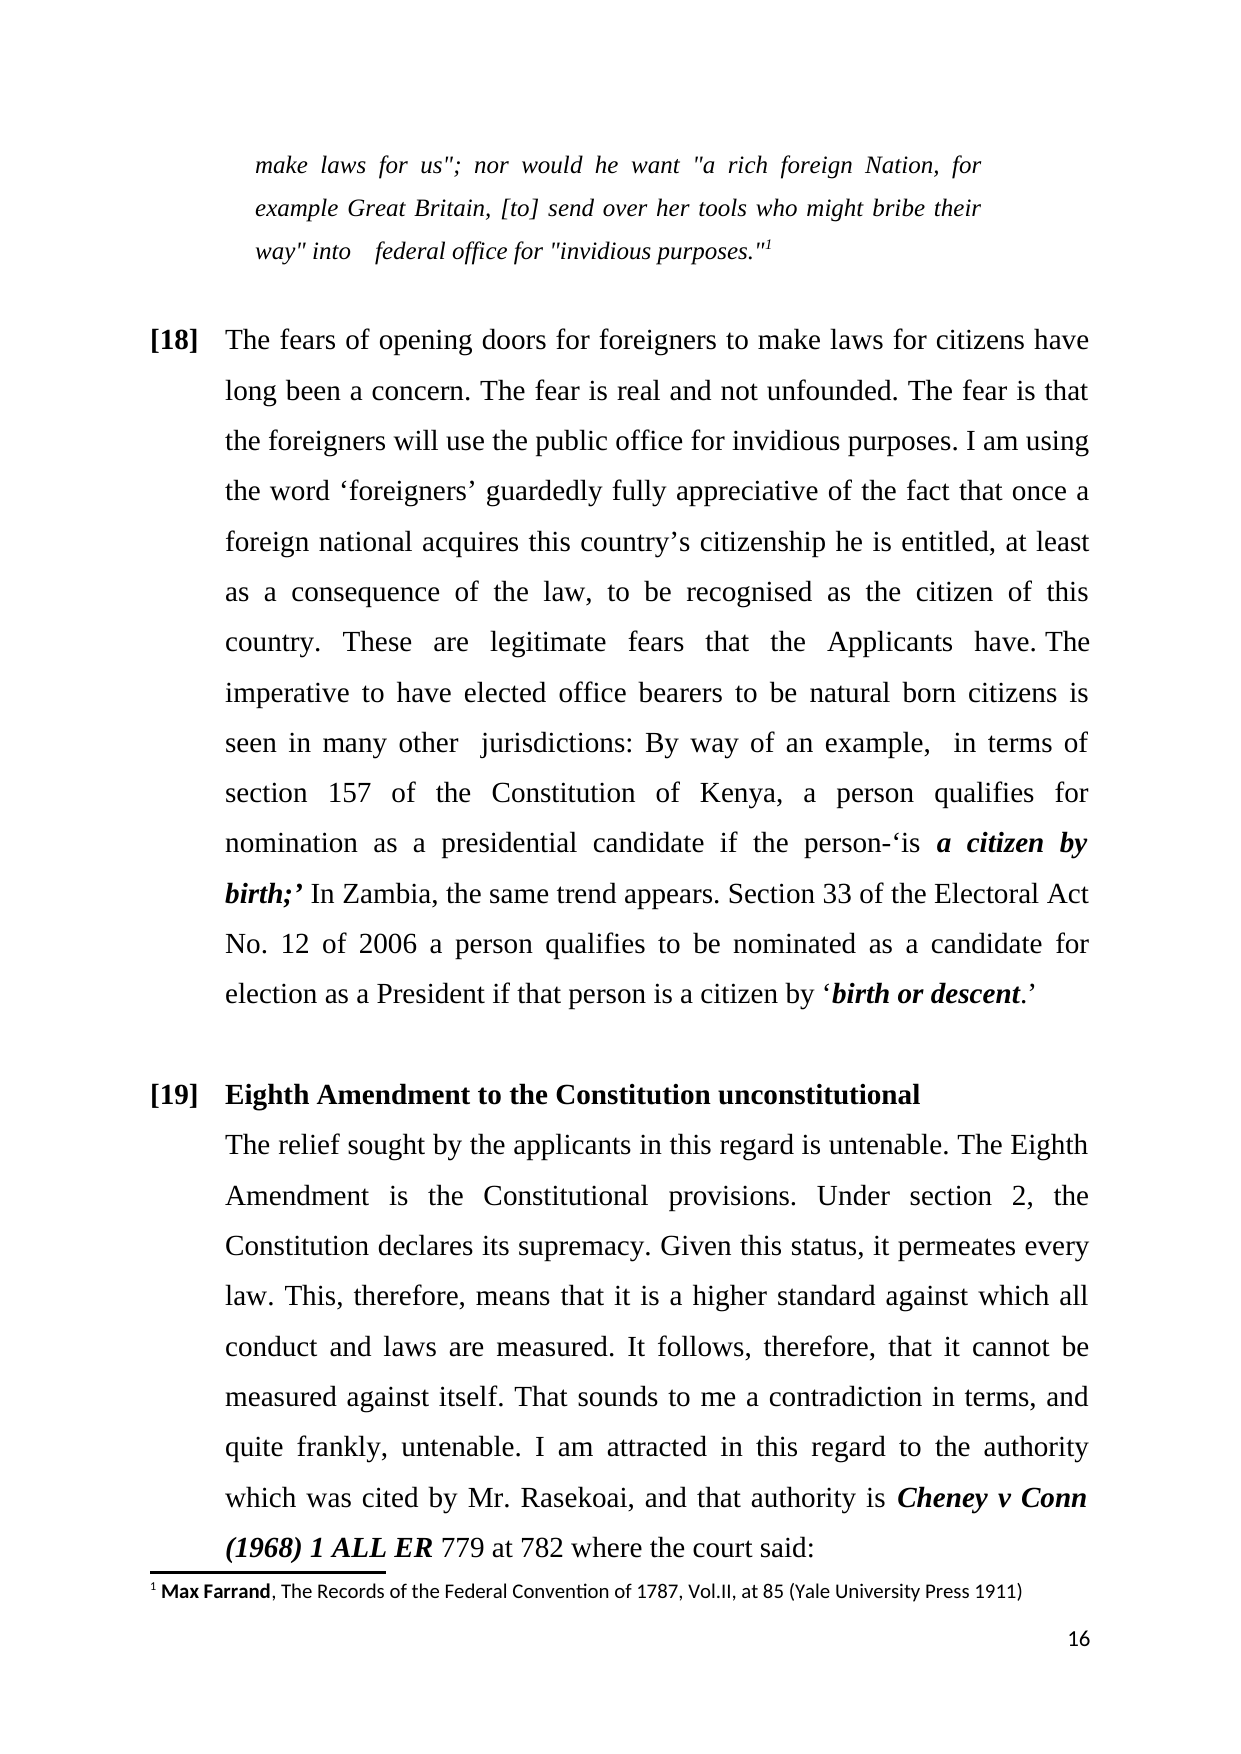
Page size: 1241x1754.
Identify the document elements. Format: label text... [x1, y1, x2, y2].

text [19] Eighth Amendment to the Constitution unconstitutional [150, 1077, 1090, 1111]
text The relief sought by the applicants in this regard is untenable. The Eighth Amendment is the Constitutional provisions. Under section 2, the Constitution declares its supremacy. Given this status, it permeates every law. This, therefore, means that it is a higher standard against which all conduct and laws are measured. It follows, therefore, that it cannot be measured against itself. That sounds to me a contradiction in terms, and quite frankly, untenable. I am attracted in this regard to the authority which was cited by Mr. Rasekoai, and that authority is Cheney v Conn (1968) 1 ALL ER 779 at 782 where the court said: [225, 1127, 1090, 1563]
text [255, 150, 985, 265]
text [18] The fears of opening doors for foreigners to make laws for citizens have long been a concern. The fear is real and not unfounded. The fear is that the foreigners will use the public office for invidious purposes. I am using the word ‘foreigners’ guardedly fully appreciative of the fact that once a foreign national acquires this country’s citizenship he is entitled, at least as a consequence of the law, to be recognised as the citizen of this country. These are legitimate fears that the Applicants have. The imperative to have elected office bearers to be natural born citizens is seen in many other jurisdictions: By way of an example, in terms of section 157 of the Constitution of Kenya, a person qualifies for nomination as a presidential candidate if the person-‘is a citizen by birth;’ In Zambia, the same trend appears. Section 33 of the Electoral Act No. 12 of 2006 a person qualifies to be nominated as a candidate for election as a President if that person is a citizen by ‘birth or descent.’ [150, 322, 1090, 1010]
